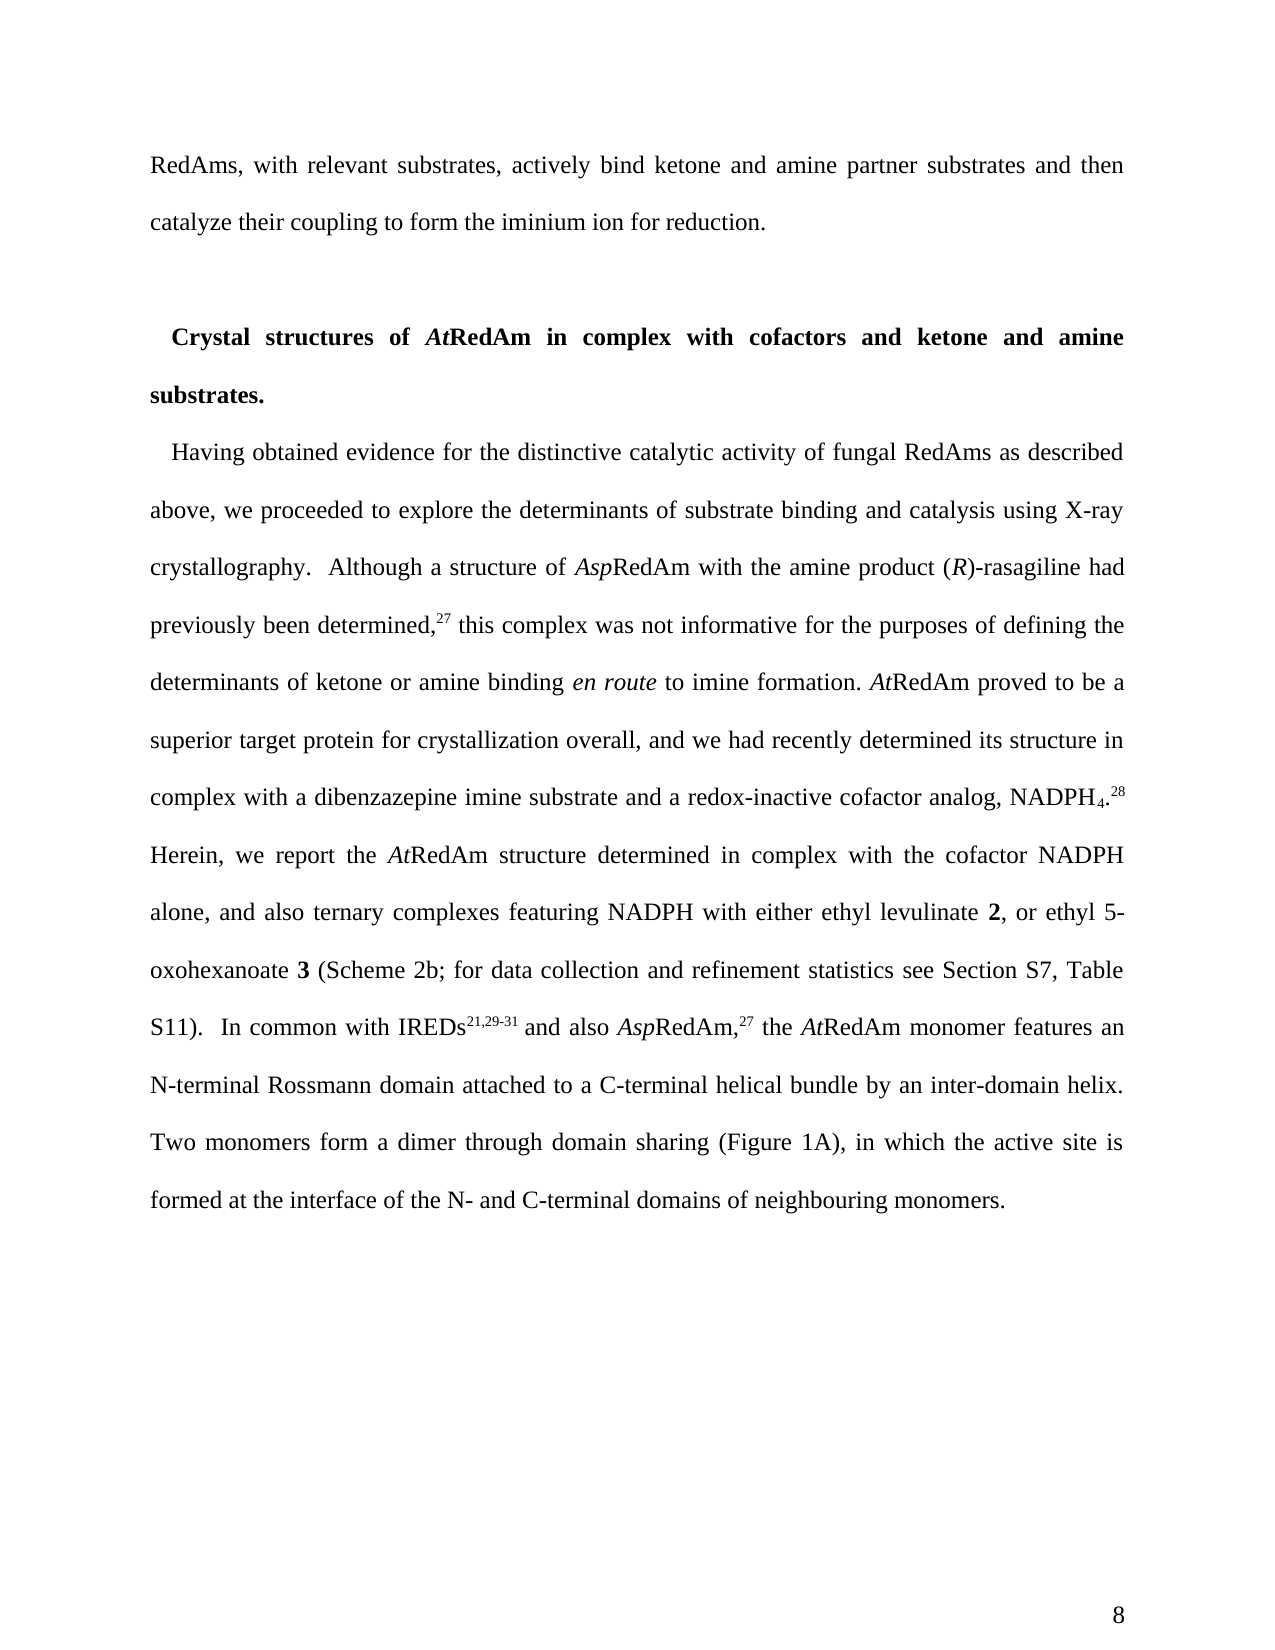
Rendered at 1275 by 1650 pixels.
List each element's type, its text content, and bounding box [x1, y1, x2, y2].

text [150, 150, 1125, 236]
text Crystal structures of AtRedAm in complex with cofactors and ketone and amine substrates. [150, 322, 1125, 409]
text Having obtained evidence for the distinctive catalytic activity of fungal RedAms as described above, we proceeded to explore the determinants of substrate binding and catalysis using X-ray crystallography. Although a structure of AspRedAm with the amine product (R)-rasagiline had previously been determined,27 this complex was not informative for the purposes of defining the determinants of ketone or amine binding en route to imine formation. AtRedAm proved to be a superior target protein for crystallization overall, and we had recently determined its structure in complex with a dibenzazepine imine substrate and a redox-inactive cofactor analog, NADPH4.28 Herein, we report the AtRedAm structure determined in complex with the cofactor NADPH alone, and also ternary complexes featuring NADPH with either ethyl levulinate 2, or ethyl 5-oxohexanoate 3 (Scheme 2b; for data collection and refinement statistics see Section S7, Table S11). In common with IREDs21,29-31 and also AspRedAm,27 the AtRedAm monomer features an N-terminal Rossmann domain attached to a C-terminal helical bundle by an inter-domain helix. Two monomers form a dimer through domain sharing (Figure 1A), in which the active site is formed at the interface of the N- and C-terminal domains of neighbouring monomers. [150, 437, 1125, 1214]
